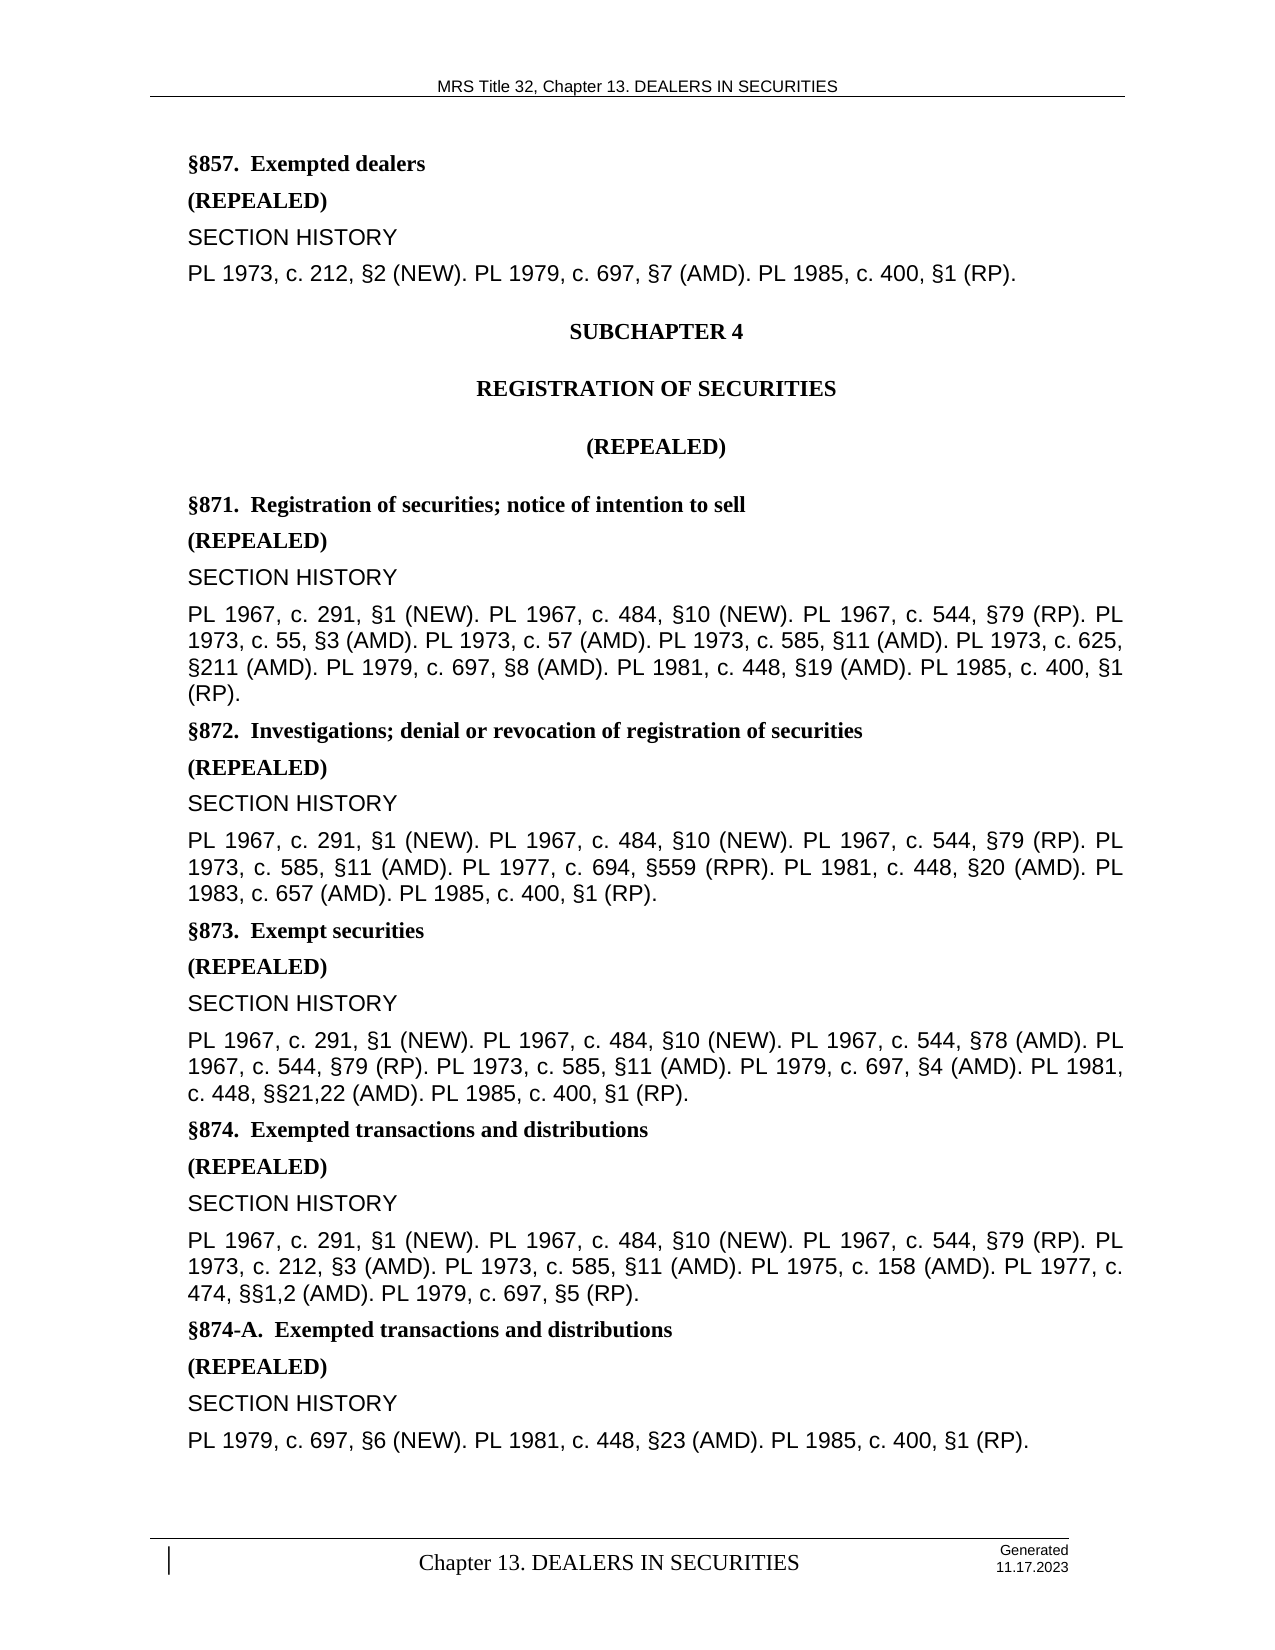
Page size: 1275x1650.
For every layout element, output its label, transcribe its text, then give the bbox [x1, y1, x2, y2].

text (REPEALED) [187, 953, 1125, 980]
text §874-A. Exempted transactions and distributions [187, 1316, 1125, 1343]
text PL 1973, c. 212, §2 (NEW). PL 1979, c. 697, §7 (AMD). PL 1985, c. 400, §1 (RP). [187, 260, 1125, 287]
text §872. Investigations; denial or revocation of registration of securities [187, 717, 1125, 743]
text SECTION HISTORY [187, 790, 1125, 817]
text SECTION HISTORY [187, 1390, 1125, 1416]
text §874. Exempted transactions and distributions [187, 1116, 1125, 1143]
text §857. Exempted dealers [187, 150, 1125, 176]
text §871. Registration of securities; notice of intention to sell [187, 491, 1125, 517]
text (REPEALED) [187, 754, 1125, 780]
text SECTION HISTORY [187, 990, 1125, 1017]
text (REPEALED) [187, 1153, 1125, 1179]
text §873. Exempt securities [187, 917, 1125, 943]
text PL 1967, c. 291, §1 (NEW). PL 1967, c. 484, §10 (NEW). PL 1967, c. 544, §79 (RP). PL 1973, c. 212, §3 (AMD). PL 1973, c. 585, §11 (AMD). PL 1975, c. 158 (AMD). PL 1977, c. 474, §§1,2 (AMD). PL 1979, c. 697, §5 (RP). [187, 1227, 1125, 1306]
text SECTION HISTORY [187, 1190, 1125, 1216]
text REGISTRATION OF SECURITIES [187, 376, 1125, 402]
text (REPEALED) [187, 1353, 1125, 1379]
text SECTION HISTORY [187, 223, 1125, 250]
text PL 1967, c. 291, §1 (NEW). PL 1967, c. 484, §10 (NEW). PL 1967, c. 544, §79 (RP). PL 1973, c. 55, §3 (AMD). PL 1973, c. 57 (AMD). PL 1973, c. 585, §11 (AMD). PL 1973, c. 625, §211 (AMD). PL 1979, c. 697, §8 (AMD). PL 1981, c. 448, §19 (AMD). PL 1985, c. 400, §1 (RP). [187, 601, 1125, 706]
text SECTION HISTORY [187, 564, 1125, 591]
text PL 1967, c. 291, §1 (NEW). PL 1967, c. 484, §10 (NEW). PL 1967, c. 544, §78 (AMD). PL 1967, c. 544, §79 (RP). PL 1973, c. 585, §11 (AMD). PL 1979, c. 697, §4 (AMD). PL 1981, c. 448, §§21,22 (AMD). PL 1985, c. 400, §1 (RP). [187, 1027, 1125, 1106]
text (REPEALED) [187, 527, 1125, 554]
text (REPEALED) [187, 187, 1125, 213]
text PL 1967, c. 291, §1 (NEW). PL 1967, c. 484, §10 (NEW). PL 1967, c. 544, §79 (RP). PL 1973, c. 585, §11 (AMD). PL 1977, c. 694, §559 (RPR). PL 1981, c. 448, §20 (AMD). PL 1983, c. 657 (AMD). PL 1985, c. 400, §1 (RP). [187, 827, 1125, 906]
text PL 1979, c. 697, §6 (NEW). PL 1981, c. 448, §23 (AMD). PL 1985, c. 400, §1 (RP). [187, 1427, 1125, 1453]
text SUBCHAPTER 4 [187, 318, 1125, 344]
text (REPEALED) [187, 433, 1125, 459]
